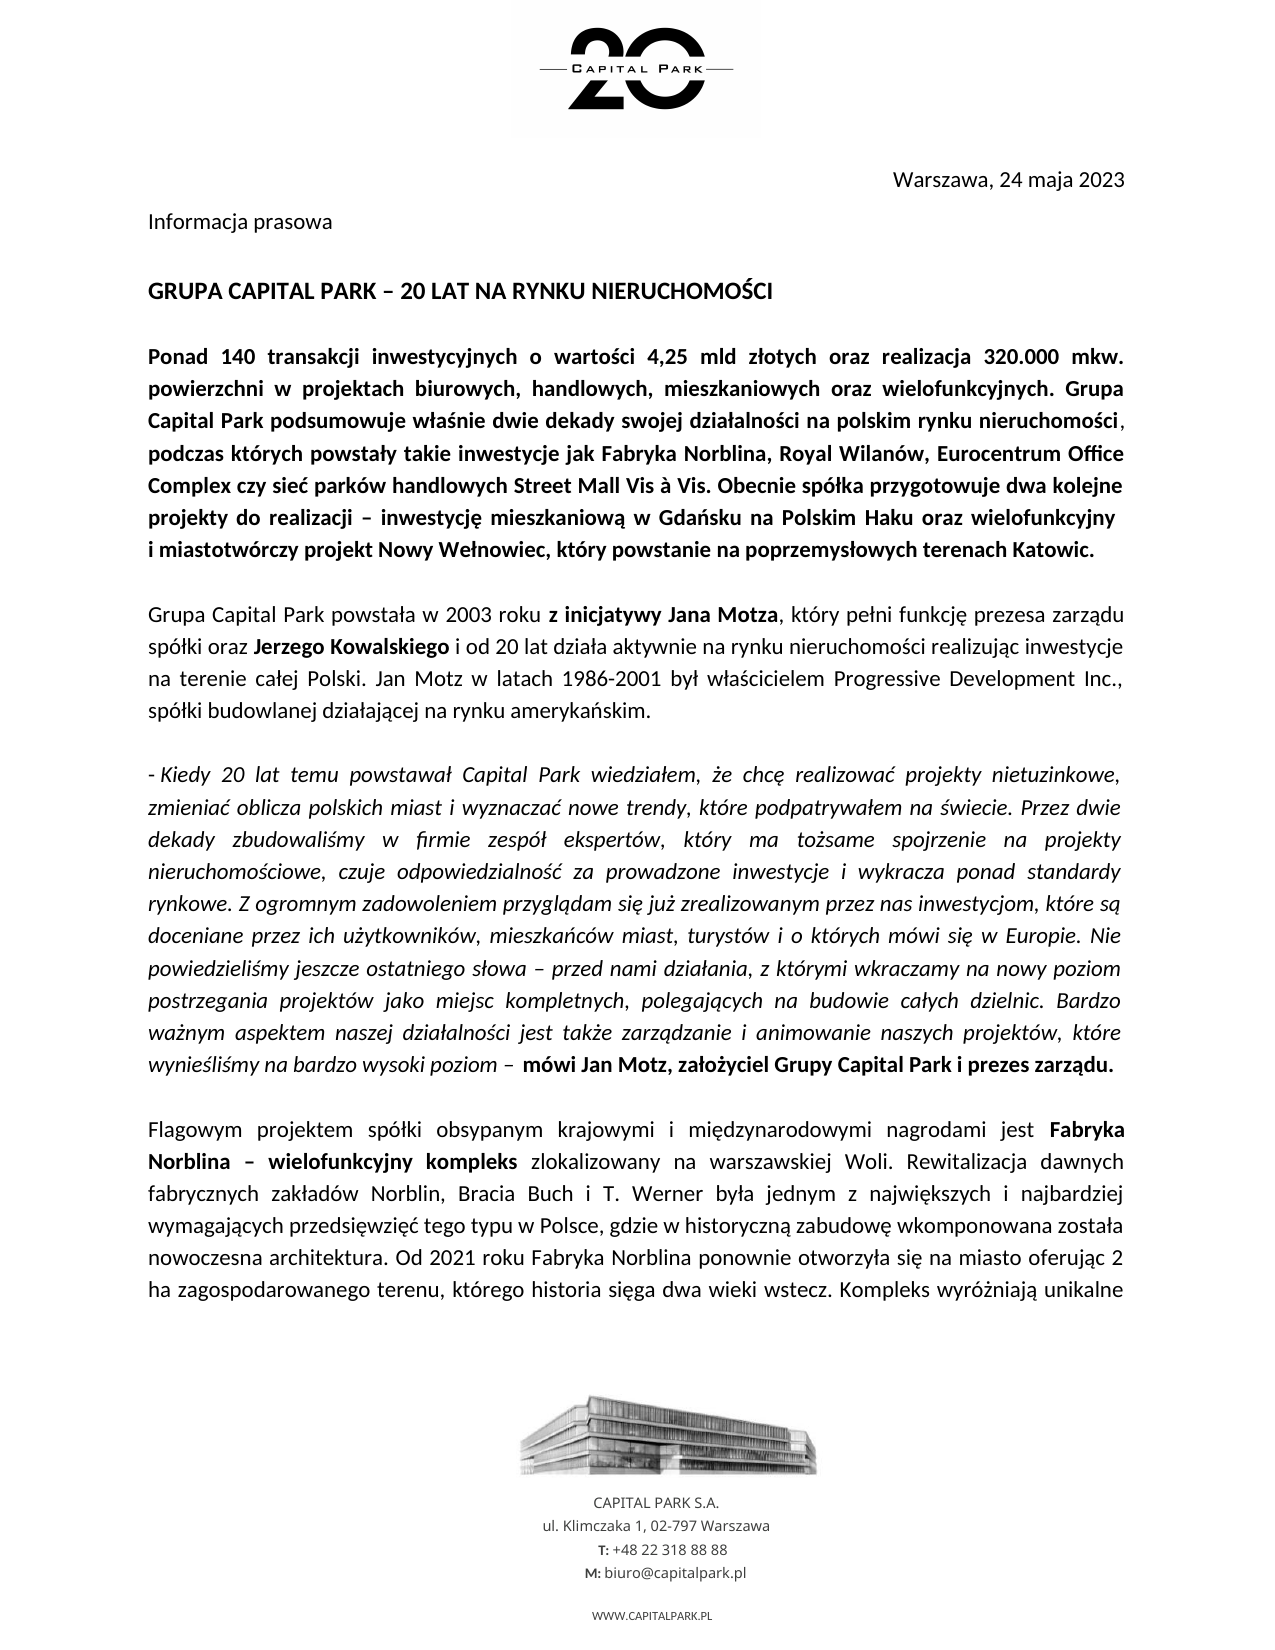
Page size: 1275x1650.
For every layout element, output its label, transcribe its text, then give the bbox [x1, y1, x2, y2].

text - Kiedy 20 lat temu powstawał Capital Park wiedziałem, że chcę realizować projekty nietuzinkowe, zmieniać oblicza polskich miast i wyznaczać nowe trendy, które podpatrywałem na świecie. Przez dwie dekady zbudowaliśmy w firmie zespół ekspertów, który ma tożsame spojrzenie na projekty nieruchomościowe, czuje odpowiedzialność za prowadzone inwestycje i wykracza ponad standardy rynkowe. Z ogromnym zadowoleniem przyglądam się już zrealizowanym przez nas inwestycjom, które są doceniane przez ich użytkowników, mieszkańców miast, turystów i o których mówi się w Europie. Nie powiedzieliśmy jeszcze ostatniego słowa – przed nami działania, z którymi wkraczamy na nowy poziom postrzegania projektów jako miejsc kompletnych, polegających na budowie całych dzielnic. Bardzo ważnym aspektem naszej działalności jest także zarządzanie i animowanie naszych projektów, które wynieśliśmy na bardzo wysoki poziom – mówi Jan Motz, założyciel Grupy Capital Park i prezes zarządu. [148, 761, 1125, 1078]
text Ponad 140 transakcji inwestycyjnych o wartości 4,25 mld złotych oraz realizacja 320.000 mkw. powierzchni w projektach biurowych, handlowych, mieszkaniowych oraz wielofunkcyjnych. Grupa Capital Park podsumowuje właśnie dwie dekady swojej działalności na polskim rynku nieruchomości, podczas których powstały takie inwestycje jak Fabryka Norblina, Royal Wilanów, Eurocentrum Office Complex czy sieć parków handlowych Street Mall Vis à Vis. Obecnie spółka przygotowuje dwa kolejne projekty do realizacji – inwestycję mieszkaniową w Gdańsku na Polskim Haku oraz wielofunkcyjny i miastotwórczy projekt Nowy Wełnowiec, który powstanie na poprzemysłowych terenach Katowic. [148, 342, 1125, 563]
text Informacja prasowa [148, 212, 1125, 233]
text GRUPA CAPITAL PARK – 20 LAT NA RYNKU NIERUCHOMOŚCI [148, 275, 1125, 306]
text Grupa Capital Park powstała w 2003 roku z inicjatywy Jana Motza, który pełni funkcję prezesa zarządu spółki oraz Jerzego Kowalskiego i od 20 lat działa aktywnie na rynku nieruchomości realizując inwestycje na terenie całej Polski. Jan Motz w latach 1986-2001 był właścicielem Progressive Development Inc., spółki budowlanej działającej na rynku amerykańskim. [148, 600, 1125, 724]
picture [509, 1381, 837, 1478]
picture [511, 0, 762, 138]
text Warszawa, 24 maja 2023 [148, 171, 1125, 192]
